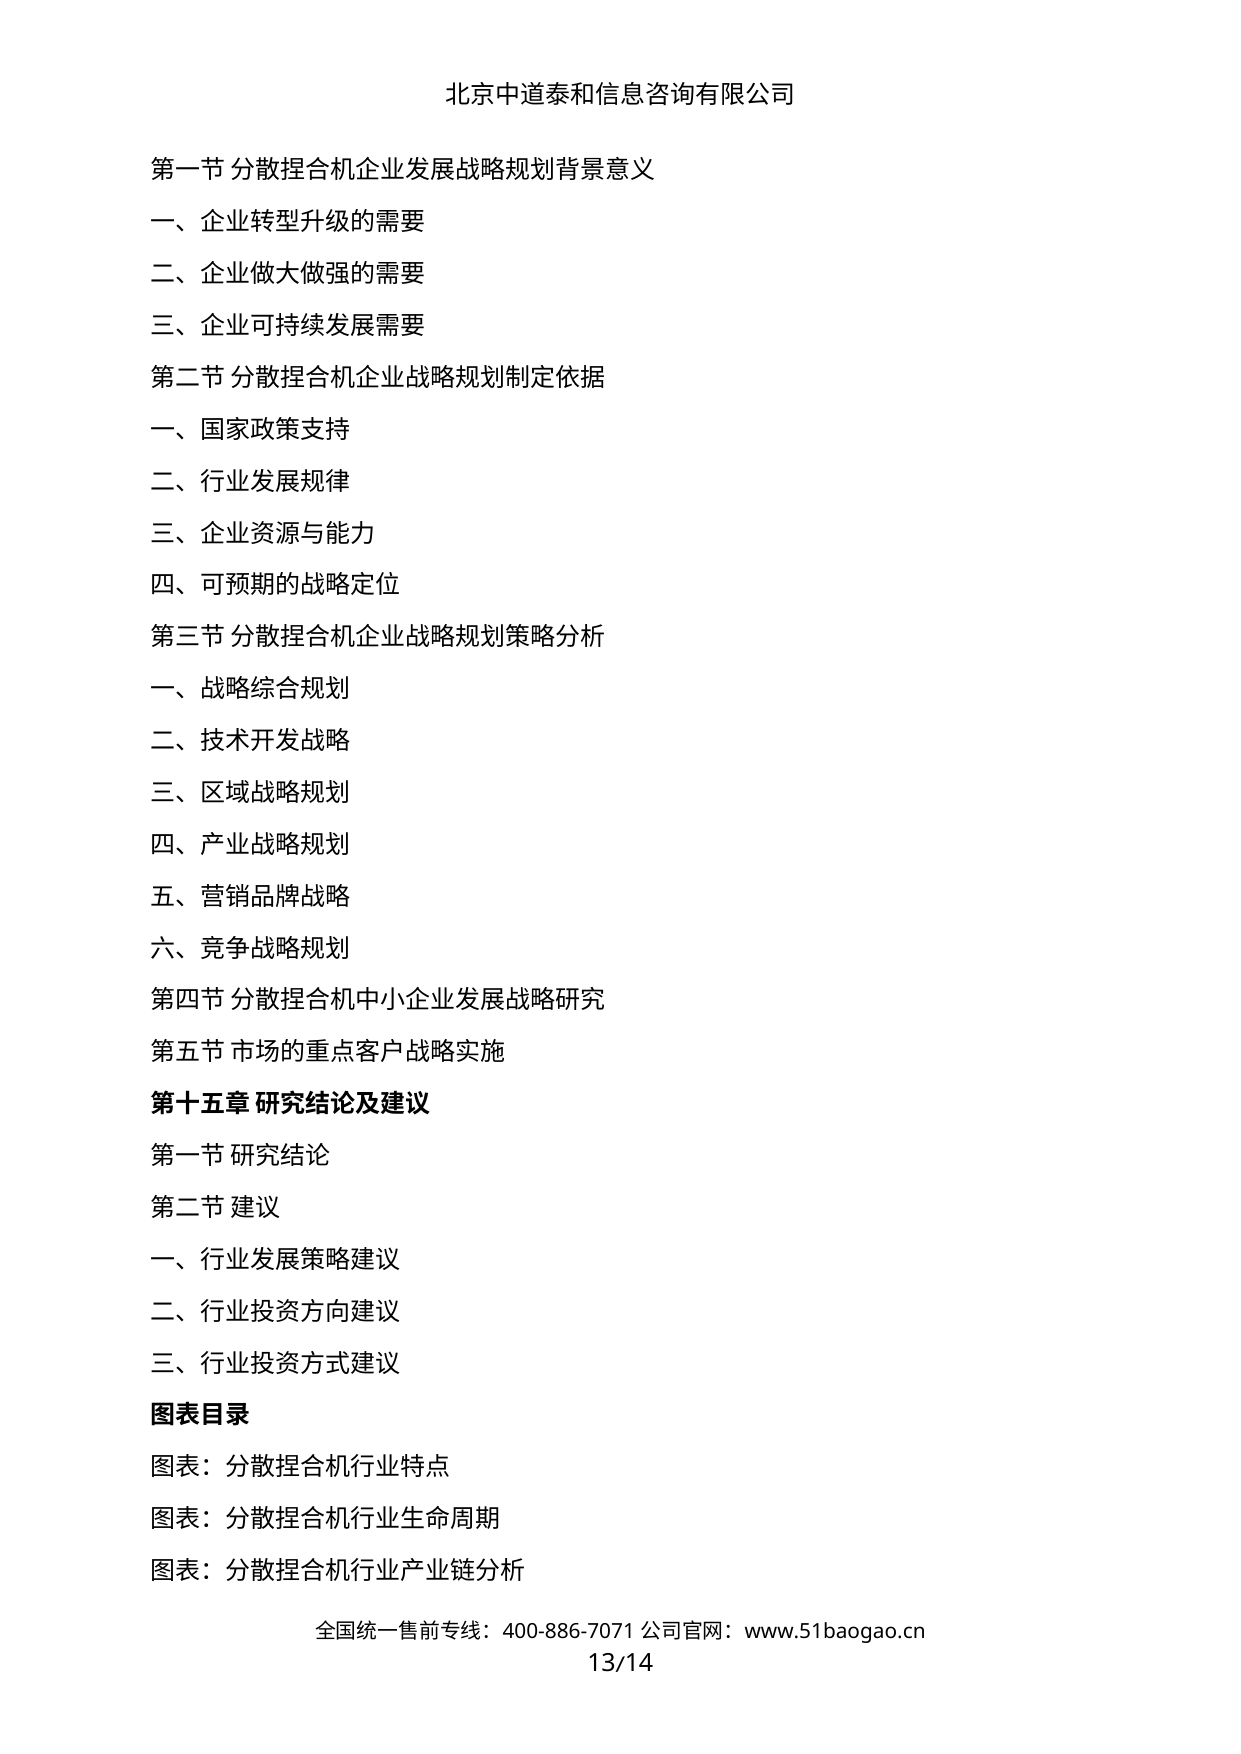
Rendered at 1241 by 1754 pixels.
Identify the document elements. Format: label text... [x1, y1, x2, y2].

text 三、行业投资方式建议 [150, 1343, 1090, 1379]
text 二、行业发展规律 [150, 461, 1090, 497]
text 四、产业战略规划 [150, 824, 1090, 861]
text 第十五章 研究结论及建议 [150, 1084, 1090, 1120]
text 一、行业发展策略建议 [150, 1239, 1090, 1276]
text 第四节 分散捏合机中小企业发展战略研究 [150, 980, 1090, 1016]
text 二、行业投资方向建议 [150, 1291, 1090, 1327]
text 图表：分散捏合机行业产业链分析 [150, 1551, 1090, 1587]
text 第一节 研究结论 [150, 1136, 1090, 1172]
text 第二节 分散捏合机企业战略规划制定依据 [150, 357, 1090, 394]
text 三、区域战略规划 [150, 772, 1090, 809]
text 二、技术开发战略 [150, 721, 1090, 757]
text 第五节 市场的重点客户战略实施 [150, 1032, 1090, 1068]
text 一、战略综合规划 [150, 669, 1090, 705]
text 第一节 分散捏合机企业发展战略规划背景意义 [150, 150, 1090, 186]
text 六、竞争战略规划 [150, 928, 1090, 964]
text 五、营销品牌战略 [150, 876, 1090, 912]
text 第二节 建议 [150, 1187, 1090, 1224]
text 三、企业资源与能力 [150, 513, 1090, 549]
text 一、国家政策支持 [150, 409, 1090, 446]
text 二、企业做大做强的需要 [150, 254, 1090, 290]
text 四、可预期的战略定位 [150, 565, 1090, 601]
text 图表：分散捏合机行业生命周期 [150, 1499, 1090, 1535]
text 第三节 分散捏合机企业战略规划策略分析 [150, 617, 1090, 653]
text 图表：分散捏合机行业特点 [150, 1447, 1090, 1483]
text 一、企业转型升级的需要 [150, 202, 1090, 238]
text 图表目录 [150, 1395, 1090, 1431]
text 三、企业可持续发展需要 [150, 306, 1090, 342]
